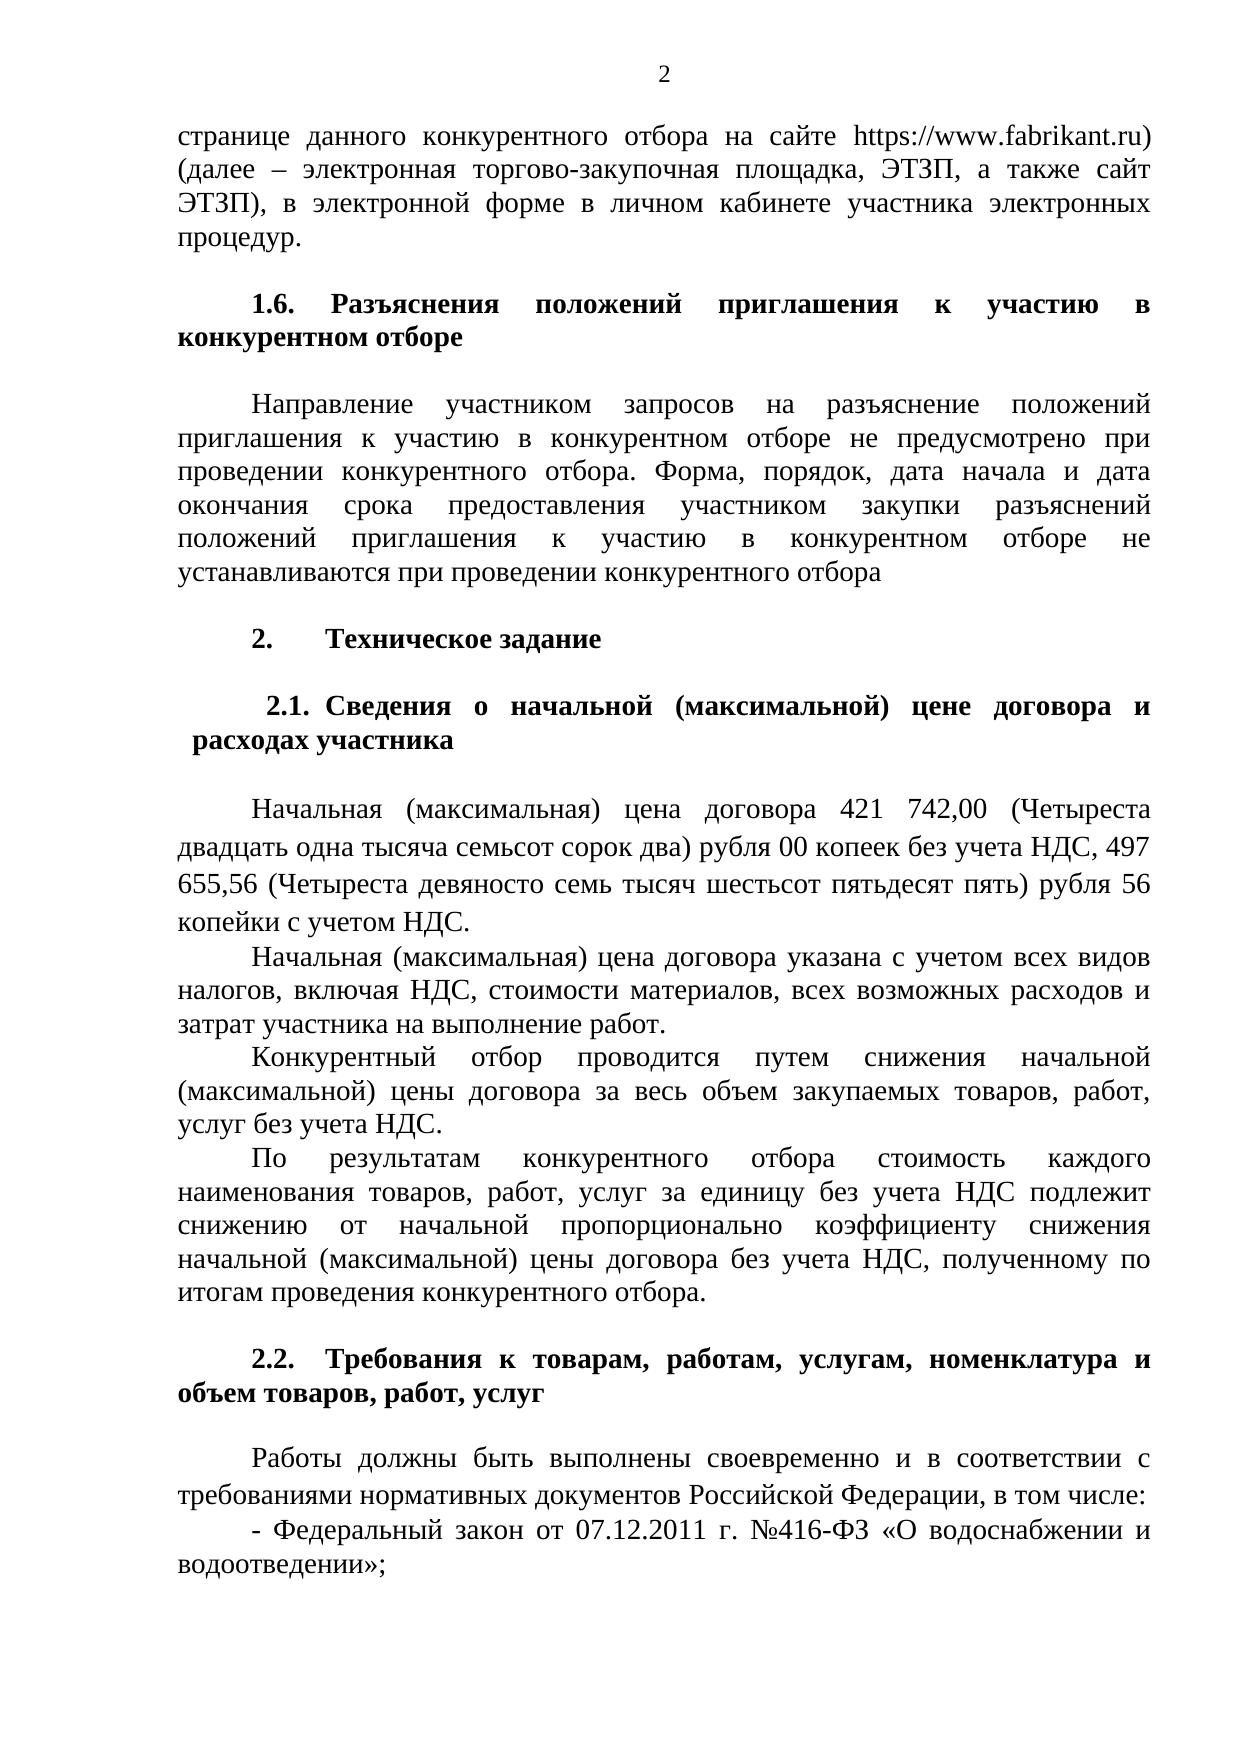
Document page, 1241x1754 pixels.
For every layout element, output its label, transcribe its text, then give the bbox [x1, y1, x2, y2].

text Работы должны быть выполнены своевременно и в соответствии с требованиями нормативных документов Российской Федерации, в том числе: [177, 1437, 1152, 1512]
list Начальная (максимальная) цена договора 421 742,00 (Четыреста двадцать одна тысяча семьсот сорок два) рубля 00 копеек без учета НДС, 497 655,56 (Четыреста девяносто семь тысяч шестьсот пятьдесят пять) рубля 56 копейки с учетом НДС. [177, 789, 1152, 939]
subtitle Требования к товарам, работам, услугам, номенклатура и объем товаров, работ, услуг [177, 1341, 1152, 1408]
subtitle Сведения о начальной (максимальной) цене договора и расходах участника [192, 688, 1152, 755]
text Направление участником запросов на разъяснение положений приглашения к участию в конкурентном отборе не предусмотрено при проведении конкурентного отбора. Форма, порядок, дата начала и дата окончания срока предоставления участником закупки разъяснений положений приглашения к участию в конкурентном отборе не устанавливаются при проведении конкурентного отбора [177, 386, 1152, 588]
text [177, 118, 1152, 252]
text 1.6. Разъяснения положений приглашения к участию в конкурентном отборе [177, 286, 1152, 353]
list Конкурентный отбор проводится путем снижения начальной (максимальной) цены договора за весь объем закупаемых товаров, работ, услуг без учета НДС. [177, 1039, 1152, 1140]
text По результатам конкурентного отбора стоимость каждого наименования товаров, работ, услуг за единицу без учета НДС подлежит снижению от начальной пропорционально коэффициенту снижения начальной (максимальной) цены договора без учета НДС, полученному по итогам проведения конкурентного отбора. [177, 1140, 1152, 1308]
text - Федеральный закон от 07.12.2011 г. №416-ФЗ «О водоснабжении и водоотведении»; [177, 1512, 1152, 1579]
text Начальная (максимальная) цена договора указана с учетом всех видов налогов, включая НДС, стоимости материалов, всех возможных расходов и затрат участника на выполнение работ. [177, 939, 1152, 1039]
subtitle Техническое задание [251, 621, 1152, 655]
